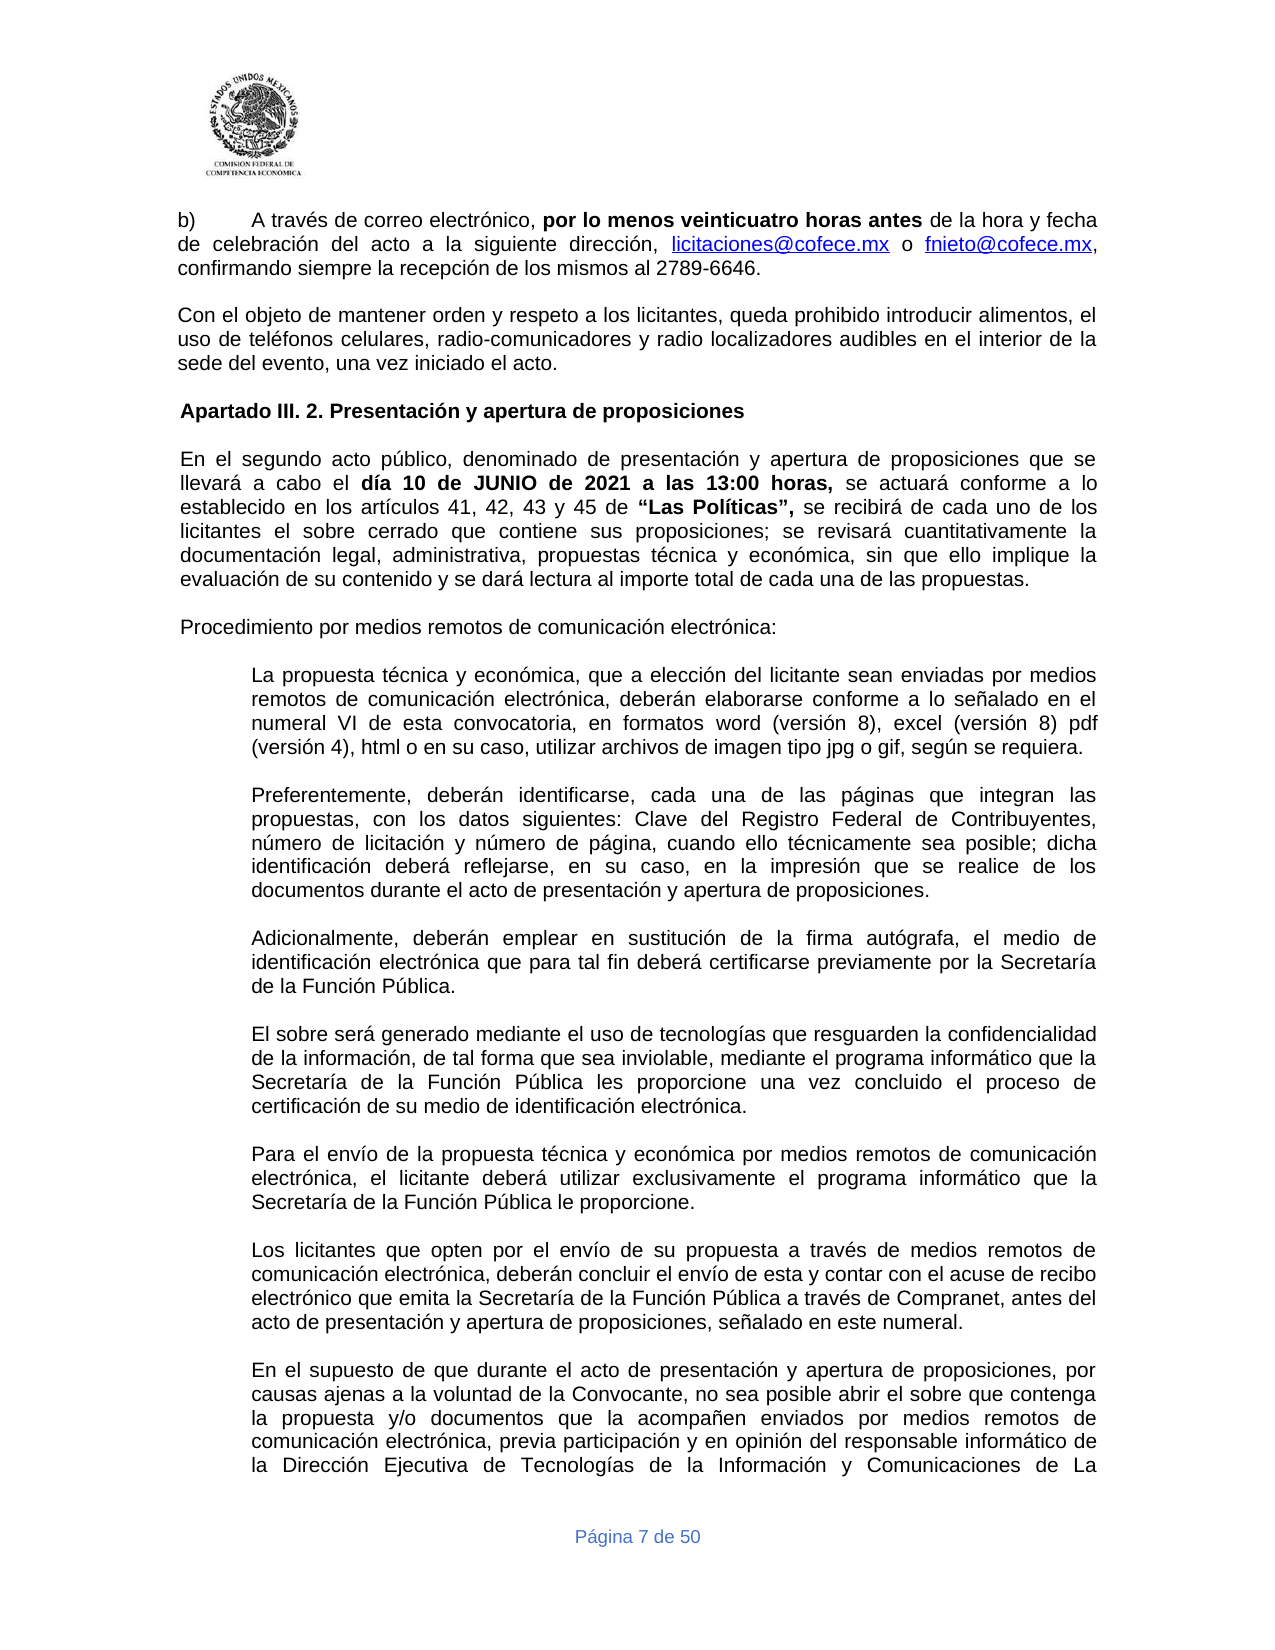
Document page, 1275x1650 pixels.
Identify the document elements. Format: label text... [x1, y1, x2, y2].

text Los licitantes que opten por el envío de su propuesta a través de medios remotos de comunicación electrónica, deberán concluir el envío de esta y contar con el acuse de recibo electrónico que emita la Secretaría de la Función Pública a través de Compranet, antes del acto de presentación y apertura de proposiciones, señalado en este numeral. [251, 1238, 1098, 1333]
picture [188, 73, 322, 179]
text Adicionalmente, deberán emplear en sustitución de la firma autógrafa, el medio de identificación electrónica que para tal fin deberá certificarse previamente por la Secretaría de la Función Pública. [251, 926, 1098, 998]
text b) A través de correo electrónico, por lo menos veinticuatro horas antes de la hora y fecha de celebración del acto a la siguiente dirección, licitaciones@cofece.mx o fnieto@cofece.mx, confirmando siempre la recepción de los mismos al 2789-6646. [177, 207, 1098, 279]
text Con el objeto de mantener orden y respeto a los licitantes, queda prohibido introducir alimentos, el uso de teléfonos celulares, radio-comunicadores y radio localizadores audibles en el interior de la sede del evento, una vez iniciado el acto. [177, 303, 1098, 375]
text Apartado III. 2. Presentación y apertura de proposiciones [180, 399, 1098, 423]
text Procedimiento por medios remotos de comunicación electrónica: [180, 615, 1098, 639]
text La propuesta técnica y económica, que a elección del licitante sean enviadas por medios remotos de comunicación electrónica, deberán elaborarse conforme a lo señalado en el numeral VI de esta convocatoria, en formatos word (versión 8), excel (versión 8) pdf (versión 4), html o en su caso, utilizar archivos de imagen tipo jpg o gif, según se requiera. [251, 663, 1098, 758]
text El sobre será generado mediante el uso de tecnologías que resguarden la confidencialidad de la información, de tal forma que sea inviolable, mediante el programa informático que la Secretaría de la Función Pública les proporcione una vez concluido el proceso de certificación de su medio de identificación electrónica. [251, 1022, 1098, 1118]
text Preferentemente, deberán identificarse, cada una de las páginas que integran las propuestas, con los datos siguientes: Clave del Registro Federal de Contribuyentes, número de licitación y número de página, cuando ello técnicamente sea posible; dicha identificación deberá reflejarse, en su caso, en la impresión que se realice de los documentos durante el acto de presentación y apertura de proposiciones. [251, 782, 1098, 902]
text Para el envío de la propuesta técnica y económica por medios remotos de comunicación electrónica, el licitante deberá utilizar exclusivamente el programa informático que la Secretaría de la Función Pública le proporcione. [251, 1142, 1098, 1214]
text En el segundo acto público, denominado de presentación y apertura de proposiciones que se llevará a cabo el día 10 de JUNIO de 2021 a las 13:00 horas, se actuará conforme a lo establecido en los artículos 41, 42, 43 y 45 de “Las Políticas”, se recibirá de cada uno de los licitantes el sobre cerrado que contiene sus proposiciones; se revisará cuantitativamente la documentación legal, administrativa, propuestas técnica y económica, sin que ello implique la evaluación de su contenido y se dará lectura al importe total de cada una de las propuestas. [180, 447, 1098, 591]
